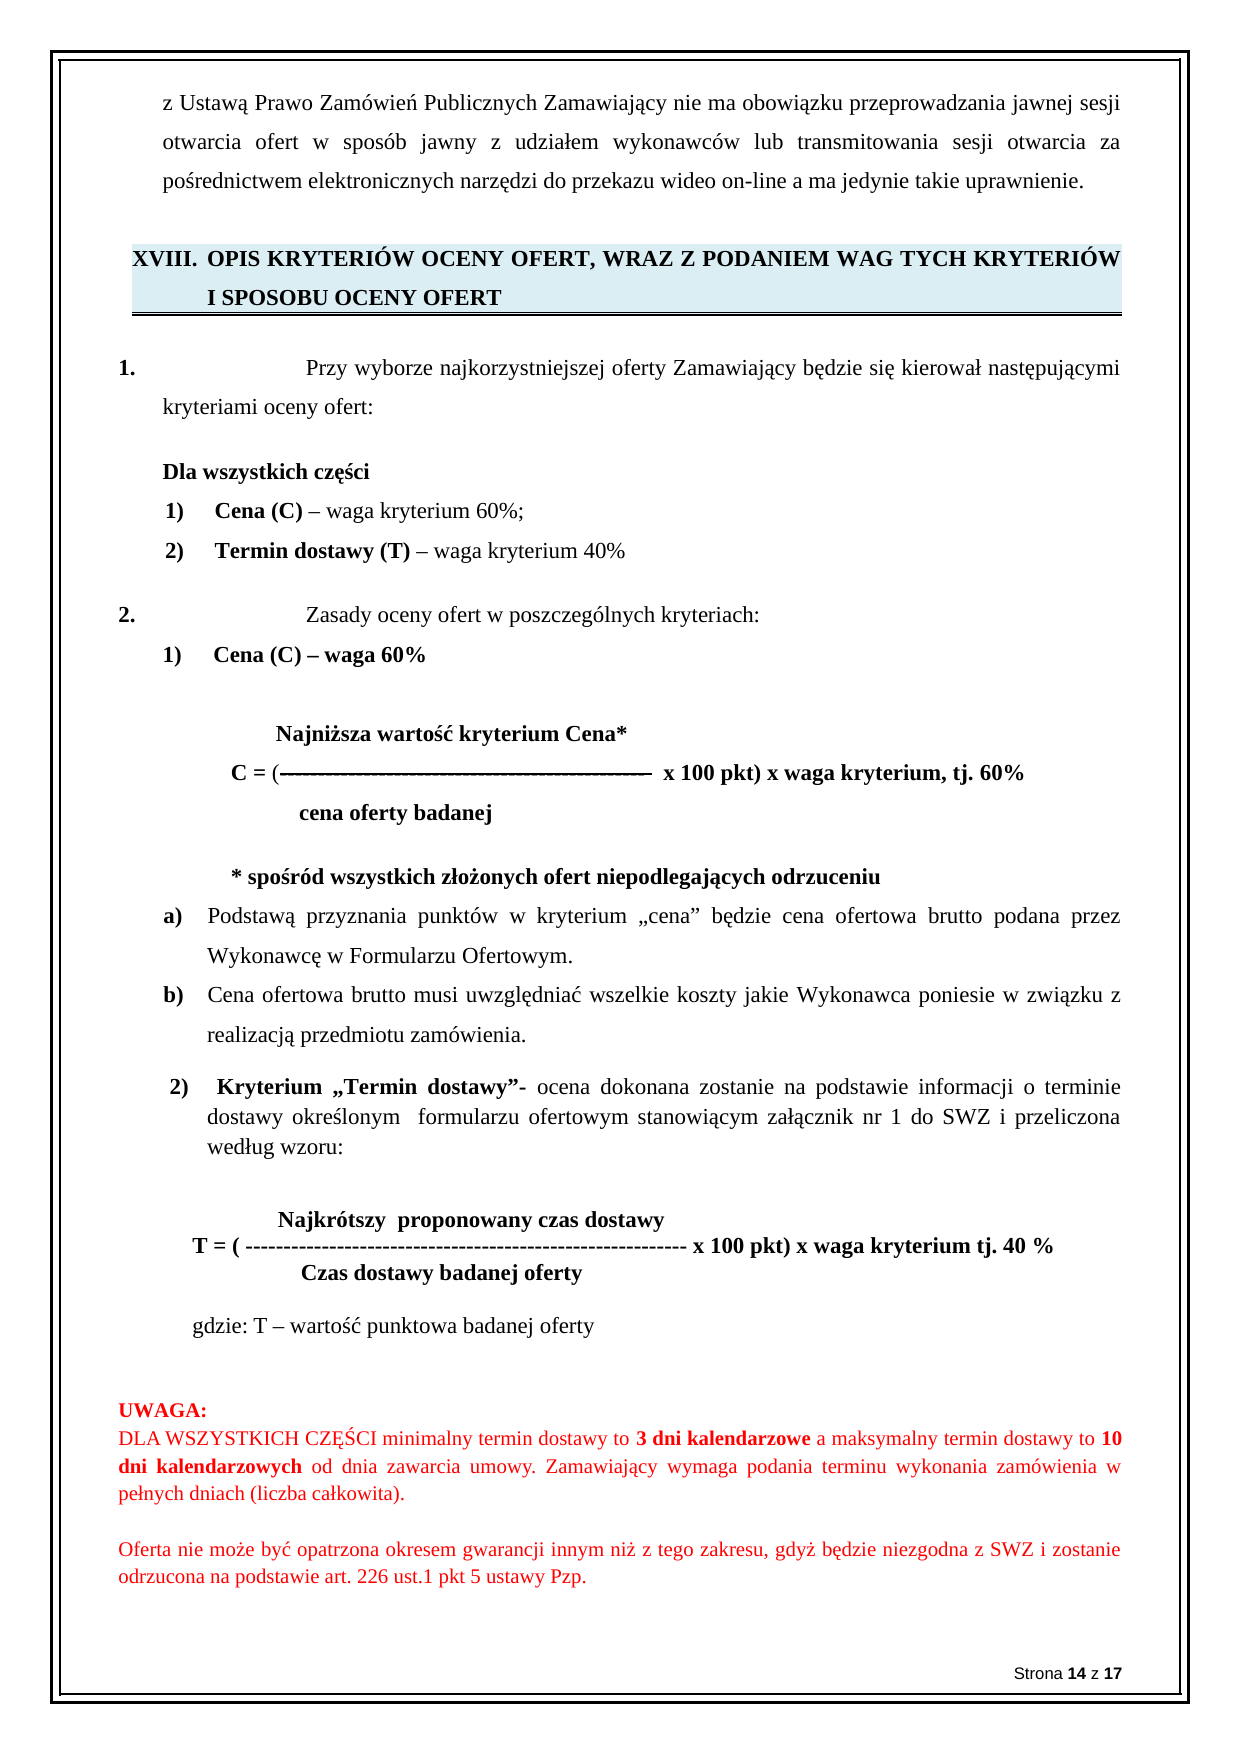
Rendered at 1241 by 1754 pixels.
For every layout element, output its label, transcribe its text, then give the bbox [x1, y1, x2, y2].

text Dla wszystkich części [162, 458, 1122, 484]
text C = (------------------------------------------------ x 100 pkt) x waga kryterium, tj. 60% [231, 759, 1122, 785]
list Cena (C) – waga 60% [162, 641, 1122, 667]
list Cena (C) – waga kryterium 60%; [165, 497, 1122, 523]
text * spośród wszystkich złożonych ofert niepodlegających odrzuceniu [157, 863, 1122, 889]
list OPIS KRYTERIÓW OCENY OFERT, WRAZ Z PODANIEM WAG TYCH KRYTERIÓW I SPOSOBU OCENY OFERT [132, 244, 1122, 312]
text Najniższa wartość kryterium Cena* [213, 719, 1122, 746]
text Czas dostawy badanej oferty [192, 1259, 1122, 1285]
text UWAGA: [118, 1398, 1122, 1422]
text Najkrótszy proponowany czas dostawy [192, 1206, 1122, 1233]
text cena oferty badanej [299, 798, 1122, 825]
list Termin dostawy (T) – waga kryterium 40% [165, 537, 1122, 563]
list Przy wyborze najkorzystniejszej oferty Zamawiający będzie się kierował następującymi kryteriami oceny ofert: [118, 354, 1122, 419]
text Oferta nie może być opatrzona okresem gwarancji innym niż z tego zakresu, gdyż będzie niezgodna z SWZ i zostanie odrzucona na podstawie art. 226 ust.1 pkt 5 ustawy Pzp. [118, 1536, 1122, 1588]
list Podstawą przyznania punktów w kryterium „cena” będzie cena ofertowa brutto podana przez Wykonawcę w Formularzu Ofertowym. [163, 902, 1122, 968]
text DLA WSZYSTKICH CZĘŚCI minimalny termin dostawy to 3 dni kalendarzowe a maksymalny termin dostawy to 10 dni kalendarzowych od dnia zawarcia umowy. Zamawiający wymaga podania terminu wykonania zamówienia w pełnych dniach (liczba całkowita). [118, 1426, 1122, 1505]
list Zasady oceny ofert w poszczególnych kryteriach: [118, 601, 1122, 627]
list Cena ofertowa brutto musi uwzględniać wszelkie koszty jakie Wykonawca poniesie w związku z realizacją przedmiotu zamówienia. [163, 981, 1122, 1047]
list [118, 89, 1122, 194]
text gdzie: T – wartość punktowa badanej oferty [192, 1312, 1122, 1338]
text T = ( ---------------------------------------------------------- x 100 pkt) x waga kryterium tj. 40 % [192, 1233, 1122, 1259]
list Kryterium „Termin dostawy”- ocena dokonana zostanie na podstawie informacji o terminie dostawy określonym formularzu ofertowym stanowiącym załącznik nr 1 do SWZ i przeliczona według wzoru: [169, 1073, 1122, 1160]
